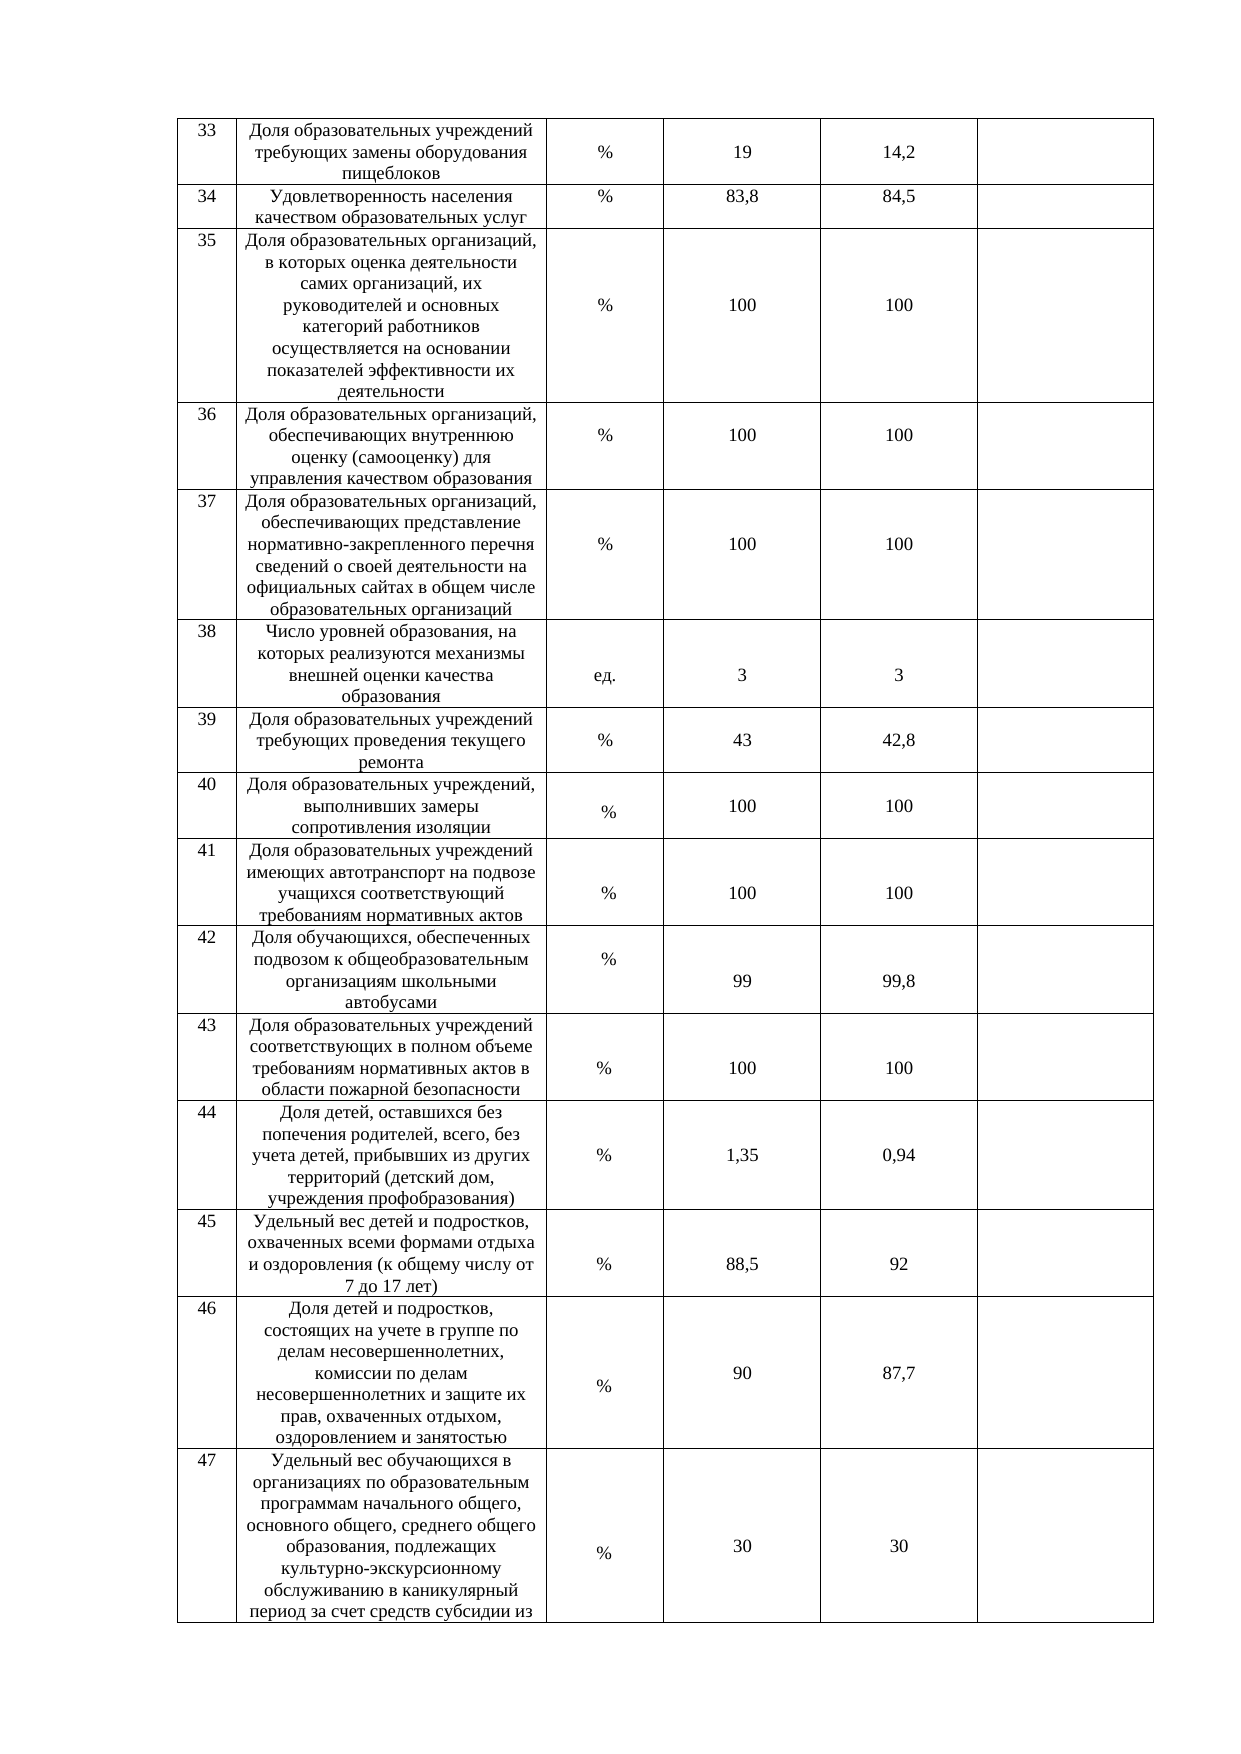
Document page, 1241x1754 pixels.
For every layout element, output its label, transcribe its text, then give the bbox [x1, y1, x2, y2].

table_cell % [547, 229, 663, 402]
table_cell [978, 403, 1153, 489]
table_cell 30 [664, 1449, 820, 1622]
table_cell Доля детей и подростков, состоящих на учете в группе по делам несовершеннолетних, комиссии по делам несовершеннолетних и защите их прав, охваченных отдыхом, оздоровлением и занятостью [237, 1297, 546, 1448]
table_cell 42,8 [821, 708, 977, 772]
table_cell % [547, 490, 663, 619]
table_cell 14,2 [821, 119, 977, 184]
table_cell 1,35 [664, 1101, 820, 1209]
table_cell % [547, 1297, 663, 1448]
table_cell % [547, 708, 663, 772]
table_cell Доля образовательных учреждений, выполнивших замеры сопротивления изоляции [237, 773, 546, 838]
table_cell % [547, 926, 663, 1013]
table_cell Доля детей, оставшихся без попечения родителей, всего, без учета детей, прибывших из других территорий (детский дом, учреждения профобразования) [237, 1101, 546, 1209]
table_cell [978, 490, 1153, 619]
table_cell 0,94 [821, 1101, 977, 1209]
table_cell 38 [178, 620, 236, 707]
table_cell Число уровней образования, на которых реализуются механизмы внешней оценки качества образования [237, 620, 546, 707]
table_cell 45 [178, 1210, 236, 1296]
table_cell 39 [178, 708, 236, 772]
table_cell 35 [178, 229, 236, 402]
table_cell 42 [178, 926, 236, 1013]
table_cell 100 [664, 1014, 820, 1100]
table_cell 3 [821, 620, 977, 707]
table_cell 33 [178, 119, 236, 184]
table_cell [237, 1449, 546, 1622]
table_cell [978, 1101, 1153, 1209]
table_cell % [547, 1014, 663, 1100]
table_cell 41 [178, 839, 236, 925]
table_cell 84,5 [821, 185, 977, 228]
table_cell Доля образовательных учреждений требующих замены оборудования пищеблоков [237, 119, 546, 184]
table_cell % [547, 1449, 663, 1622]
table_cell 36 [178, 403, 236, 489]
table_cell % [547, 1101, 663, 1209]
table_cell Доля образовательных организаций, обеспечивающих внутреннюю оценку (самооценку) для управления качеством образования [237, 403, 546, 489]
table_cell Удовлетворенность населения качеством образовательных услуг [237, 185, 546, 228]
table_cell 37 [178, 490, 236, 619]
table_cell Доля образовательных учреждений требующих проведения текущего ремонта [237, 708, 546, 772]
table_cell Доля образовательных организаций, в которых оценка деятельности самих организаций, их руководителей и основных категорий работников осуществляется на основании показателей эффективности их деятельности [237, 229, 546, 402]
table_cell 100 [664, 403, 820, 489]
table_cell 90 [664, 1297, 820, 1448]
table_cell 99 [664, 926, 820, 1013]
table_cell % [547, 839, 663, 925]
table_cell 92 [821, 1210, 977, 1296]
table_cell [978, 185, 1153, 228]
table_cell [978, 773, 1153, 838]
table_cell [978, 229, 1153, 402]
table_cell Доля обучающихся, обеспеченных подвозом к общеобразовательным организациям школьными автобусами [237, 926, 546, 1013]
table_cell 99,8 [821, 926, 977, 1013]
table_cell 100 [821, 490, 977, 619]
table_cell 47 [178, 1449, 236, 1622]
table_cell [978, 839, 1153, 925]
table_cell 40 [178, 773, 236, 838]
table_cell 83,8 [664, 185, 820, 228]
table_cell 43 [664, 708, 820, 772]
table_cell 3 [664, 620, 820, 707]
table_cell 19 [664, 119, 820, 184]
table_cell [978, 1449, 1153, 1622]
table_cell % [547, 119, 663, 184]
table_cell 43 [178, 1014, 236, 1100]
table_cell [978, 708, 1153, 772]
table_cell 100 [821, 403, 977, 489]
table_cell 100 [664, 773, 820, 838]
table_cell 100 [821, 839, 977, 925]
table_cell 88,5 [664, 1210, 820, 1296]
table_cell 100 [821, 773, 977, 838]
table_cell 100 [664, 229, 820, 402]
table_cell 30 [821, 1449, 977, 1622]
table_cell % [547, 403, 663, 489]
table_cell 46 [178, 1297, 236, 1448]
table_cell % [547, 1210, 663, 1296]
table_cell ед. [547, 620, 663, 707]
table_cell Доля образовательных учреждений соответствующих в полном объеме требованиям нормативных актов в области пожарной безопасности [237, 1014, 546, 1100]
table_cell Удельный вес детей и подростков, охваченных всеми формами отдыха и оздоровления (к общему числу от 7 до 17 лет) [237, 1210, 546, 1296]
table_cell % [547, 773, 663, 838]
table_cell [978, 1210, 1153, 1296]
table_cell [978, 1014, 1153, 1100]
table_cell 34 [178, 185, 236, 228]
table_cell [978, 620, 1153, 707]
table_cell [978, 119, 1153, 184]
table_cell 100 [821, 229, 977, 402]
table_cell Доля образовательных организаций, обеспечивающих представление нормативно-закрепленного перечня сведений о своей деятельности на официальных сайтах в общем числе образовательных организаций [237, 490, 546, 619]
table_cell 100 [664, 839, 820, 925]
table_cell [978, 926, 1153, 1013]
table_cell 100 [664, 490, 820, 619]
table_cell [978, 1297, 1153, 1448]
table_cell 100 [821, 1014, 977, 1100]
table_cell % [547, 185, 663, 228]
table_cell 87,7 [821, 1297, 977, 1448]
table_cell Доля образовательных учреждений имеющих автотранспорт на подвозе учащихся соответствующий требованиям нормативных актов [237, 839, 546, 925]
table_cell 44 [178, 1101, 236, 1209]
